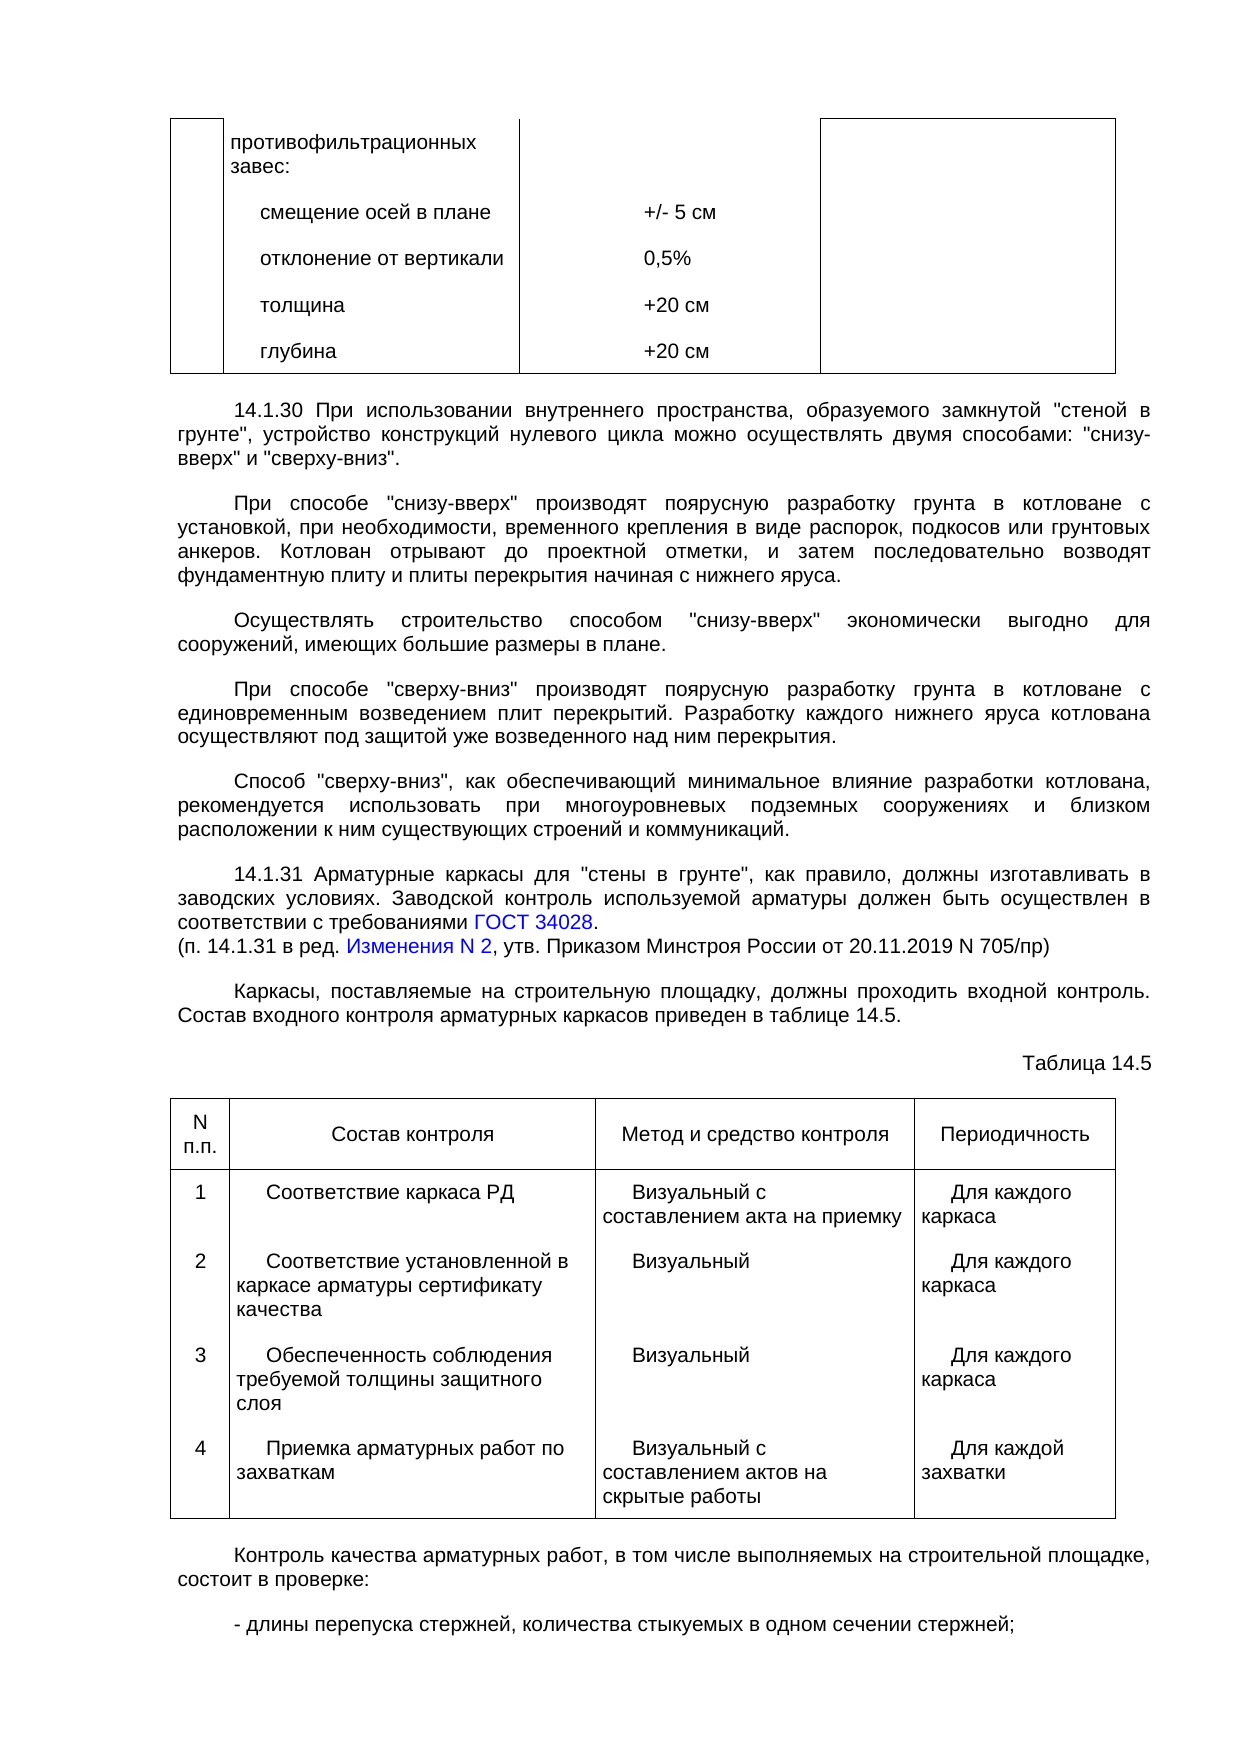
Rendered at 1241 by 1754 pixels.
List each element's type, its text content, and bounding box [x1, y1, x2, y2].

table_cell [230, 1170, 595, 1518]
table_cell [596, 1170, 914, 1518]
text Осуществлять строительство способом "снизу-вверх" экономически выгодно для сооружений, имеющих большие размеры в плане. [177, 608, 1152, 656]
text Способ "сверху-вниз", как обеспечивающий минимальное влияние разработки котлована, рекомендуется использовать при многоуровневых подземных сооружениях и близком расположении к ним существующих строений и коммуникаций. [177, 769, 1152, 841]
text При способе "сверху-вниз" производят поярусную разработку грунта в котловане с единовременным возведением плит перекрытий. Разработку каждого нижнего яруса котлована осуществляют под защитой уже возведенного над ним перекрытия. [177, 676, 1152, 748]
text 14.1.31 Арматурные каркасы для "стены в грунте", как правило, должны изготавливать в заводских условиях. Заводской контроль используемой арматуры должен быть осуществлен в соответствии с требованиями ГОСТ 34028. [177, 862, 1152, 934]
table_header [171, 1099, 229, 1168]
text Таблица 14.5 [177, 1050, 1152, 1074]
text При способе "снизу-вверх" производят поярусную разработку грунта в котловане с установкой, при необходимости, временного крепления в виде распорок, подкосов или грунтовых анкеров. Котлован отрывают до проектной отметки, и затем последовательно возводят фундаментную плиту и плиты перекрытия начиная с нижнего яруса. [177, 491, 1152, 587]
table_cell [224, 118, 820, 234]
text - длины перепуска стержней, количества стыкуемых в одном сечении стержней; [177, 1612, 1152, 1636]
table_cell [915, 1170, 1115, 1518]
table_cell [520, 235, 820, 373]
text (п. 14.1.31 в ред. Изменения N 2, утв. Приказом Минстроя России от 20.11.2019 N 705/пр) [177, 934, 1152, 958]
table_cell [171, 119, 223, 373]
text 14.1.30 При использовании внутреннего пространства, образуемого замкнутой "стеной в грунте", устройство конструкций нулевого цикла можно осуществлять двумя способами: "снизу-вверх" и "сверху-вниз". [177, 398, 1152, 470]
text Каркасы, поставляемые на строительную площадку, должны проходить входной контроль. Состав входного контроля арматурных каркасов приведен в таблице 14.5. [177, 978, 1152, 1026]
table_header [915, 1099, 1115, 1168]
text Контроль качества арматурных работ, в том числе выполняемых на строительной площадке, состоит в проверке: [177, 1543, 1152, 1591]
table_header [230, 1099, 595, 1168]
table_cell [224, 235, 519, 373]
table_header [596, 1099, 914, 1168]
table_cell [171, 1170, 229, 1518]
